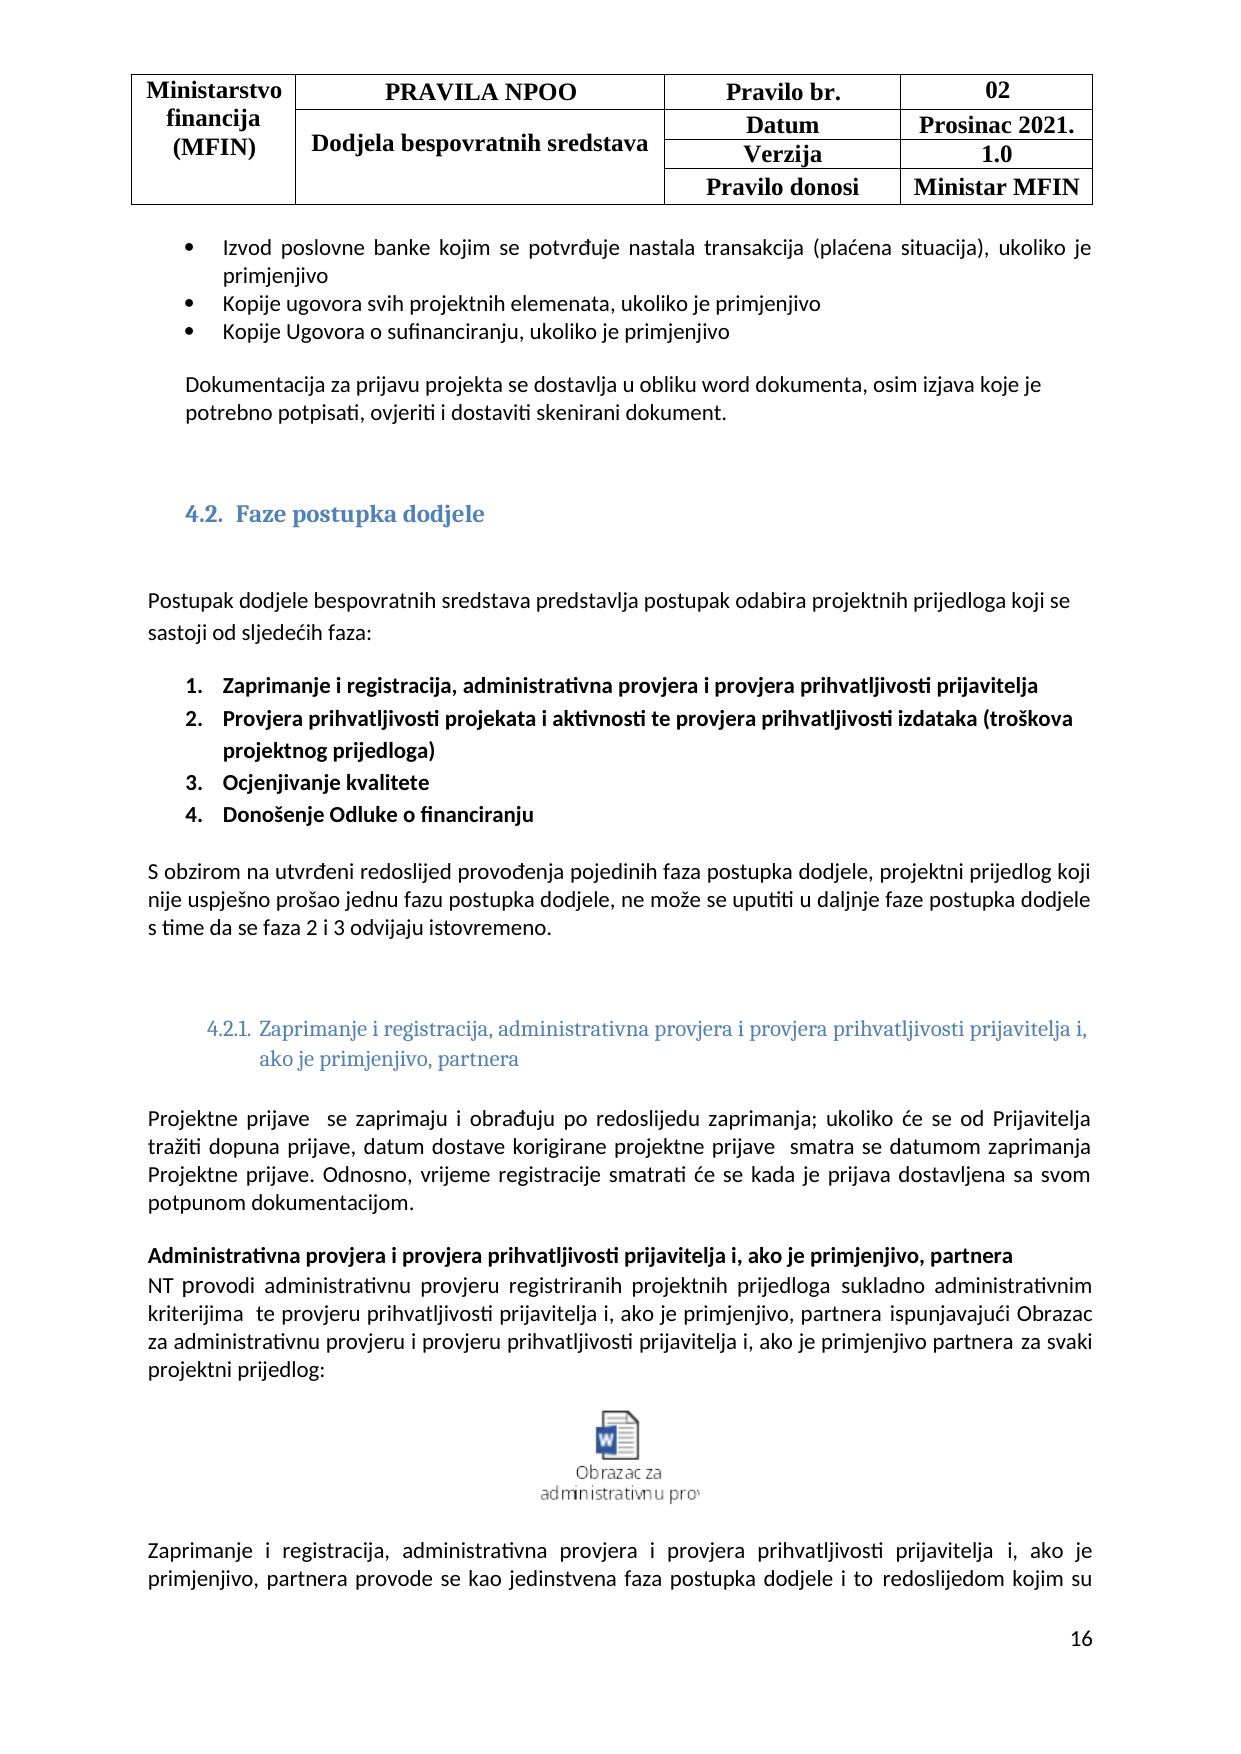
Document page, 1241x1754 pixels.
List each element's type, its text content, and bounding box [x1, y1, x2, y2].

list Ocjenjivanje kvalitete [185, 768, 1093, 796]
list Zaprimanje i registracija, administrativna provjera i provjera prihvatljivosti prijavitelja [185, 671, 1093, 699]
subtitle Faze postupka dodjele [185, 500, 1093, 529]
text Projektne prijave se zaprimaju i obrađuju po redoslijedu zaprimanja; ukoliko će se od Prijavitelja tražiti dopuna prijave, datum dostave korigirane projektne prijave smatra se datumom zaprimanja Projektne prijave. Odnosno, vrijeme registracije smatrati će se kada je prijava dostavljena sa svom potpunom dokumentacijom. [148, 1104, 1093, 1216]
text NT provodi administrativnu provjeru registriranih projektnih prijedloga sukladno administrativnim kriterijima te provjeru prihvatljivosti prijavitelja i, ako je primjenjivo, partnera ispunjavajući Obrazac za administrativnu provjeru i provjeru prihvatljivosti prijavitelja i, ako je primjenjivo partnera za svaki projektni prijedlog: [148, 1269, 1093, 1383]
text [148, 1536, 1093, 1592]
text Dokumentacija za prijavu projekta se dostavlja u obliku word dokumenta, osim izjava koje je potrebno potpisati, ovjeriti i dostaviti skenirani dokument. [185, 370, 1093, 426]
text S obzirom na utvrđeni redoslijed provođenja pojedinih faza postupka dodjele, projektni prijedlog koji nije uspješno prošao jednu fazu postupka dodjele, ne može se uputiti u daljnje faze postupka dodjele s time da se faza 2 i 3 odvijaju istovremeno. [148, 857, 1093, 941]
list Kopije Ugovora o sufinanciranju, ukoliko je primjenjivo [185, 317, 1093, 345]
list Donošenje Odluke o financiranju [185, 800, 1093, 828]
subtitle Zaprimanje i registracija, administrativna provjera i provjera prihvatljivosti prijavitelja i, ako je primjenjivo, partnera [207, 1015, 1093, 1072]
list Provjera prihvatljivosti projekata i aktivnosti te provjera prihvatljivosti izdataka (troškova projektnog prijedloga) [185, 704, 1093, 764]
text Administrativna provjera i provjera prihvatljivosti prijavitelja i, ako je primjenjivo, partnera [148, 1241, 1093, 1269]
list Kopije ugovora svih projektnih elemenata, ukoliko je primjenjivo [185, 289, 1093, 317]
text Postupak dodjele bespovratnih sredstava predstavlja postupak odabira projektnih prijedloga koji se sastoji od sljedećih faza: [148, 586, 1093, 646]
list Izvod poslovne banke kojim se potvrđuje nastala transakcija (plaćena situacija), ukoliko je primjenjivo [185, 233, 1093, 289]
